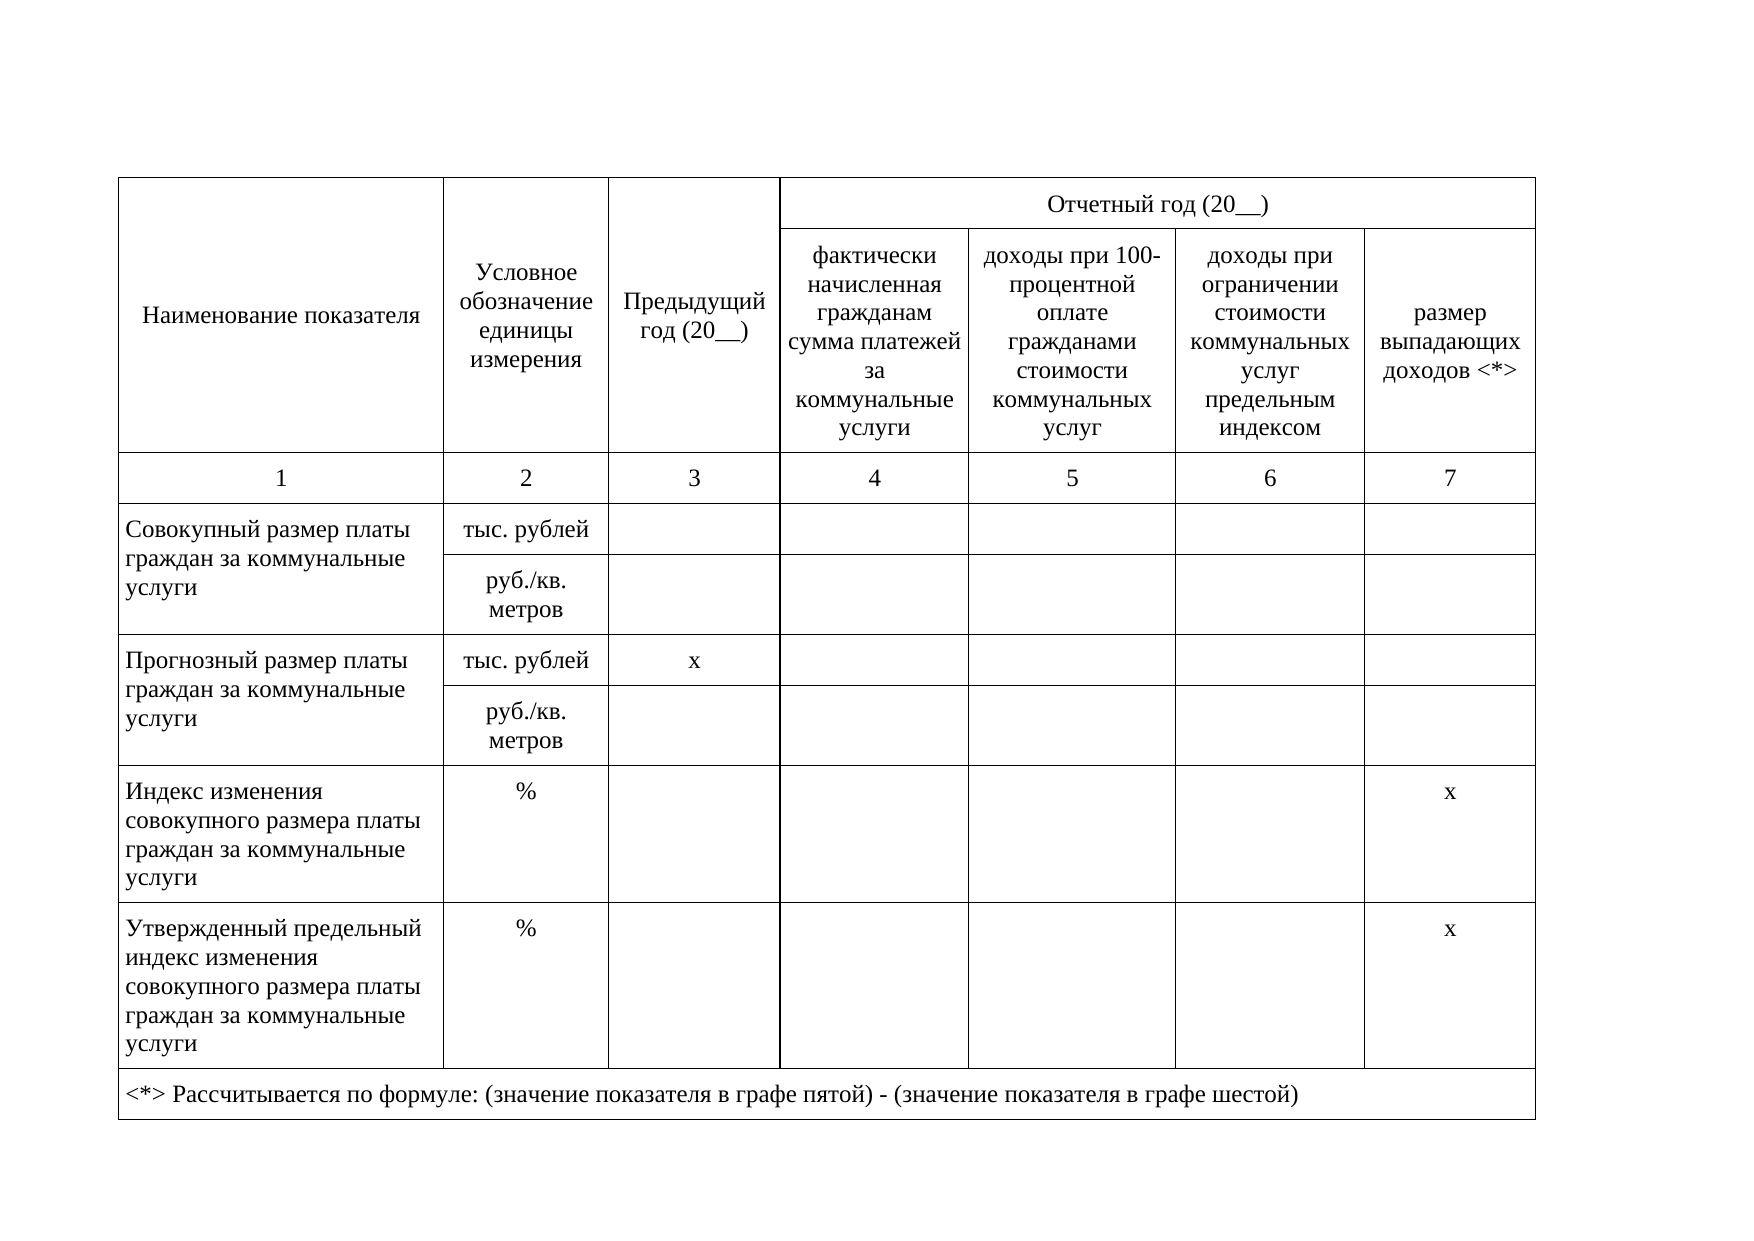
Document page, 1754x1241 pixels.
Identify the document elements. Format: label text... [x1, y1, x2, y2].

table_cell тыс. рублей [444, 635, 608, 685]
table_cell 3 [609, 453, 779, 503]
table_cell руб./кв. метров [444, 686, 608, 764]
table_cell [609, 766, 779, 902]
table_cell % [444, 903, 608, 1068]
table_cell [1365, 635, 1535, 685]
table_cell [969, 686, 1175, 764]
table_cell [969, 504, 1175, 554]
table_cell [609, 686, 779, 764]
table_cell x [1365, 766, 1535, 902]
table_cell [781, 903, 968, 1068]
table_cell Индекс изменения совокупного размера платы граждан за коммунальные услуги [119, 766, 443, 902]
table_cell [969, 555, 1175, 634]
table_cell [1176, 504, 1364, 554]
table_cell 7 [1365, 453, 1535, 503]
table_cell 6 [1176, 453, 1364, 503]
table_cell [1365, 504, 1535, 554]
table_cell [969, 766, 1175, 902]
table_cell Прогнозный размер платы граждан за коммунальные услуги [119, 635, 443, 764]
table_cell размер выпадающих доходов <*> [1365, 229, 1535, 452]
table_header Условное обозначение единицы измерения [444, 178, 608, 452]
table_cell [1176, 555, 1364, 634]
table_cell [781, 686, 968, 764]
table_header Предыдущий год (20__) [609, 178, 779, 452]
table_cell 1 [119, 453, 443, 503]
table_cell руб./кв. метров [444, 555, 608, 634]
table_header Наименование показателя [119, 178, 443, 452]
table_cell [1176, 766, 1364, 902]
table_cell 2 [444, 453, 608, 503]
table_cell Совокупный размер платы граждан за коммунальные услуги [119, 504, 443, 634]
table_cell доходы при 100-процентной оплате гражданами стоимости коммунальных услуг [969, 229, 1175, 452]
table_cell [1365, 555, 1535, 634]
table_cell доходы при ограничении стоимости коммунальных услуг предельным индексом [1176, 229, 1364, 452]
table_cell [1176, 903, 1364, 1068]
table_cell фактически начисленная гражданам сумма платежей за коммунальные услуги [781, 229, 968, 452]
table_cell [781, 635, 968, 685]
table_cell [609, 504, 779, 554]
table_cell [1176, 686, 1364, 764]
table_cell [781, 504, 968, 554]
table_cell 4 [781, 453, 968, 503]
table_cell 5 [969, 453, 1175, 503]
table_cell [1365, 686, 1535, 764]
table_cell Утвержденный предельный индекс изменения совокупного размера платы граждан за коммунальные услуги [119, 903, 443, 1068]
table_cell x [609, 635, 779, 685]
table_cell % [444, 766, 608, 902]
table_header Отчетный год (20__) [781, 178, 1535, 228]
table_cell [969, 903, 1175, 1068]
table_cell [609, 903, 779, 1068]
table_cell [781, 555, 968, 634]
table_cell <*> Рассчитывается по формуле: (значение показателя в графе пятой) - (значение показателя в графе шестой) [119, 1069, 1535, 1119]
table_cell тыс. рублей [444, 504, 608, 554]
table_cell [1176, 635, 1364, 685]
table_cell [781, 766, 968, 902]
table_cell [609, 555, 779, 634]
table_cell [969, 635, 1175, 685]
table_cell x [1365, 903, 1535, 1068]
